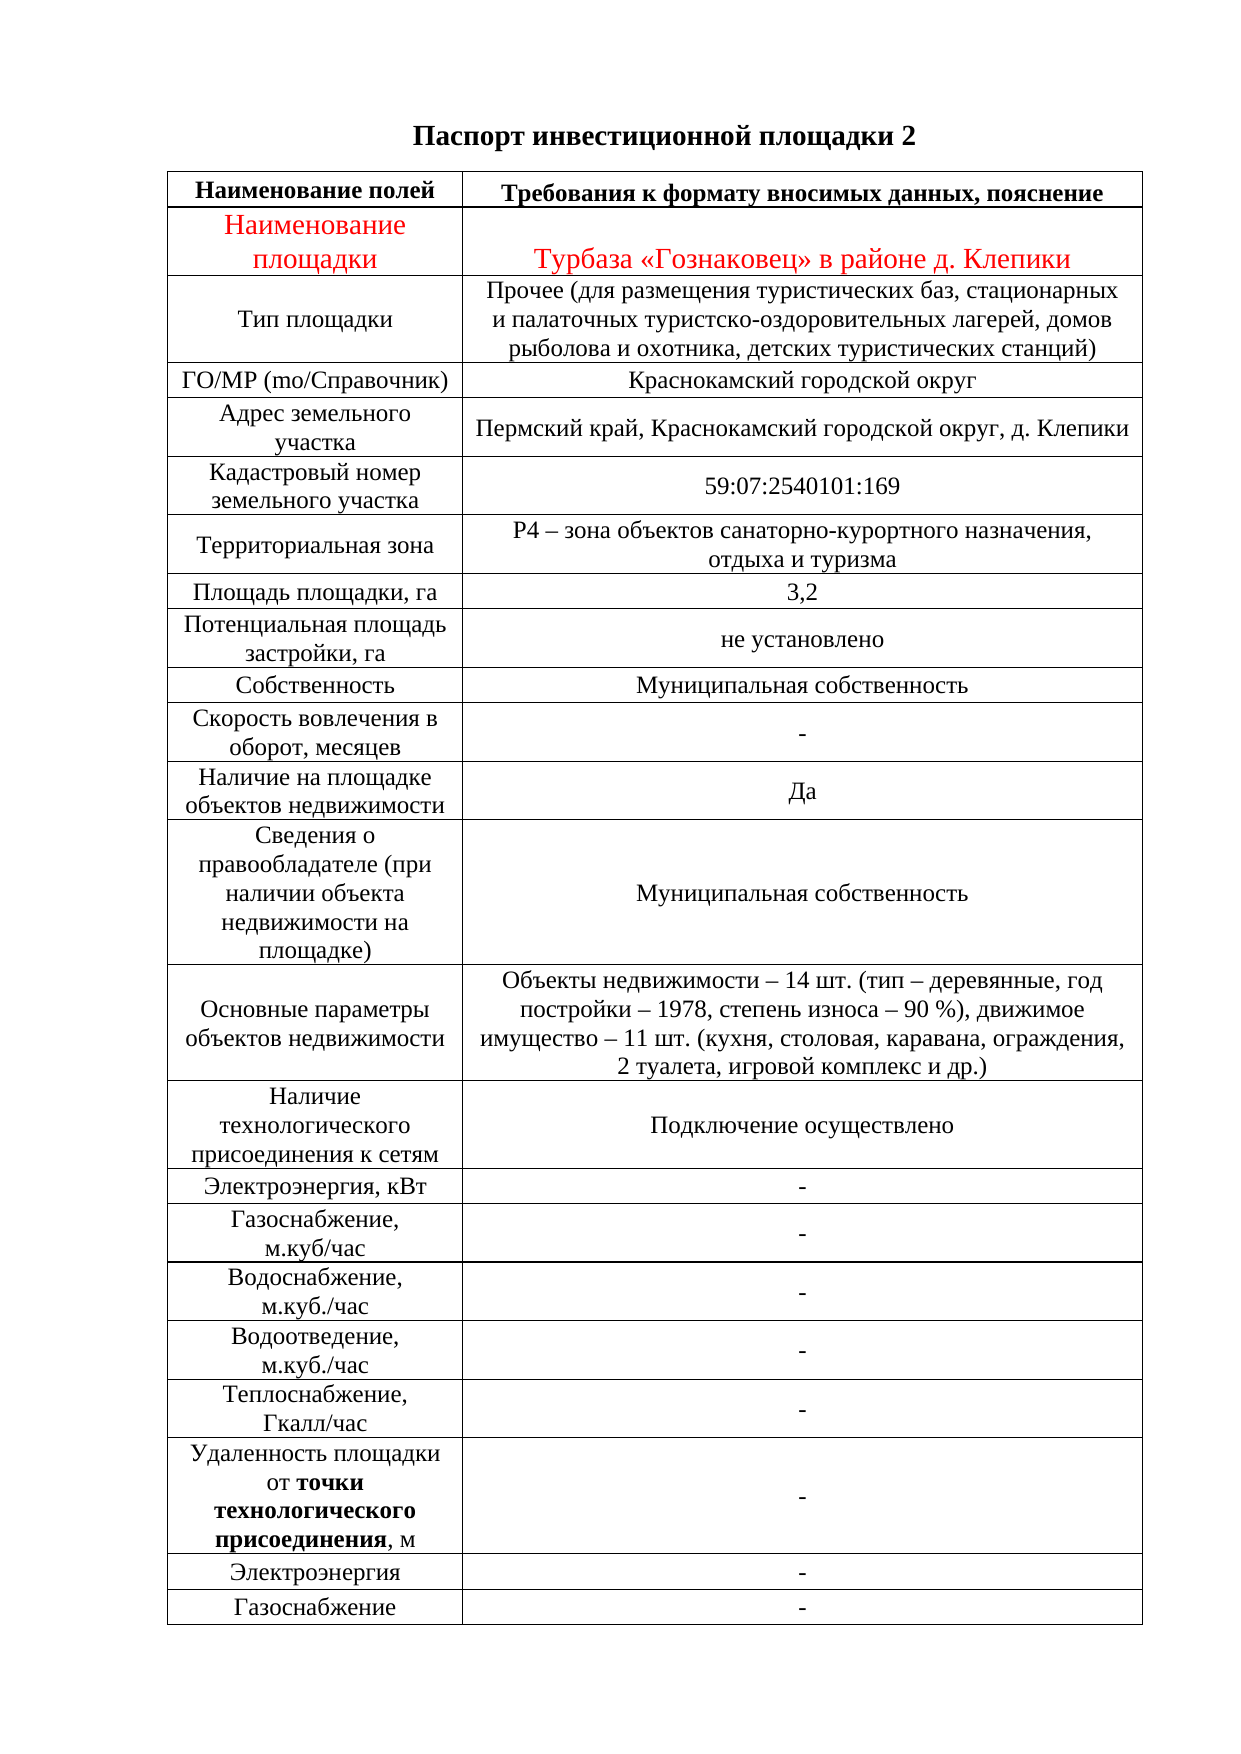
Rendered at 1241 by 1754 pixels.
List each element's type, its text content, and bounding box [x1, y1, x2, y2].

table_cell Потенциальная площадь застройки, га [168, 609, 462, 667]
table_cell Наличие на площадке объектов недвижимости [168, 762, 462, 819]
table_cell Электроэнергия, кВт [168, 1169, 462, 1203]
table_cell Сведения о правообладателе (при наличии объекта недвижимости на площадке) [168, 820, 462, 964]
table_cell Пермский край, Краснокамский городской округ, д. Клепики [463, 398, 1142, 456]
table_cell Собственность [168, 668, 462, 702]
table_cell - [463, 1204, 1142, 1261]
table_cell Газоснабжение, м.куб/час [168, 1204, 462, 1261]
table_cell Наличие технологического присоединения к сетям [168, 1081, 462, 1167]
table_cell Прочее (для размещения туристических баз, стационарных и палаточных туристско-оздоровительных лагерей, домов рыболова и охотника, детских туристических станций) [463, 276, 1142, 362]
table_cell Основные параметры объектов недвижимости [168, 965, 462, 1080]
table_cell 3,2 [463, 574, 1142, 608]
table_cell Скорость вовлечения в оборот, месяцев [168, 703, 462, 761]
table_cell Подключение осуществлено [463, 1081, 1142, 1167]
table_cell ГО/МР (mo/Справочник) [168, 363, 462, 397]
table_cell Площадь площадки, га [168, 574, 462, 608]
table_cell - [463, 1169, 1142, 1203]
table_cell Территориальная зона [168, 515, 462, 573]
table_cell Тип площадки [168, 276, 462, 362]
table_cell - [463, 1554, 1142, 1588]
text Паспорт инвестиционной площадки 2 [177, 118, 1152, 152]
table_cell - [463, 1263, 1142, 1320]
table_cell Наименование площадки [168, 208, 462, 274]
table_cell Краснокамский городской округ [463, 363, 1142, 397]
table_cell Водоотведение, м.куб./час [168, 1321, 462, 1378]
table_cell Турбаза «Гознаковец» в районе д. Клепики [463, 208, 1142, 274]
table_cell Муниципальная собственность [463, 668, 1142, 702]
table_cell Водоснабжение, м.куб./час [168, 1263, 462, 1320]
table_cell Газоснабжение [168, 1590, 462, 1624]
table_cell - [463, 703, 1142, 761]
table_cell Муниципальная собственность [463, 820, 1142, 964]
table_cell Электроэнергия [168, 1554, 462, 1588]
table_cell - [463, 1438, 1142, 1553]
table_cell - [463, 1321, 1142, 1378]
table_cell Да [463, 762, 1142, 819]
table_cell Адрес земельного участка [168, 398, 462, 456]
table_cell Теплоснабжение, Гкалл/час [168, 1380, 462, 1437]
table_cell 59:07:2540101:169 [463, 457, 1142, 514]
table_cell Удаленность площадки от точки технологического присоединения, м [168, 1438, 462, 1553]
table_cell - [463, 1590, 1142, 1624]
table_cell Р4 – зона объектов санаторно-курортного назначения, отдыха и туризма [463, 515, 1142, 573]
table_cell Объекты недвижимости – 14 шт. (тип – деревянные, год постройки – 1978, степень износа – 90 %), движимое имущество – 11 шт. (кухня, столовая, каравана, ограждения, 2 туалета, игровой комплекс и др.) [463, 965, 1142, 1080]
table_cell Кадастровый номер земельного участка [168, 457, 462, 514]
table_cell - [463, 1380, 1142, 1437]
table_header Наименование полей [168, 172, 462, 206]
table_cell не установлено [463, 609, 1142, 667]
table_header Требования к формату вносимых данных, пояснение [463, 172, 1142, 206]
